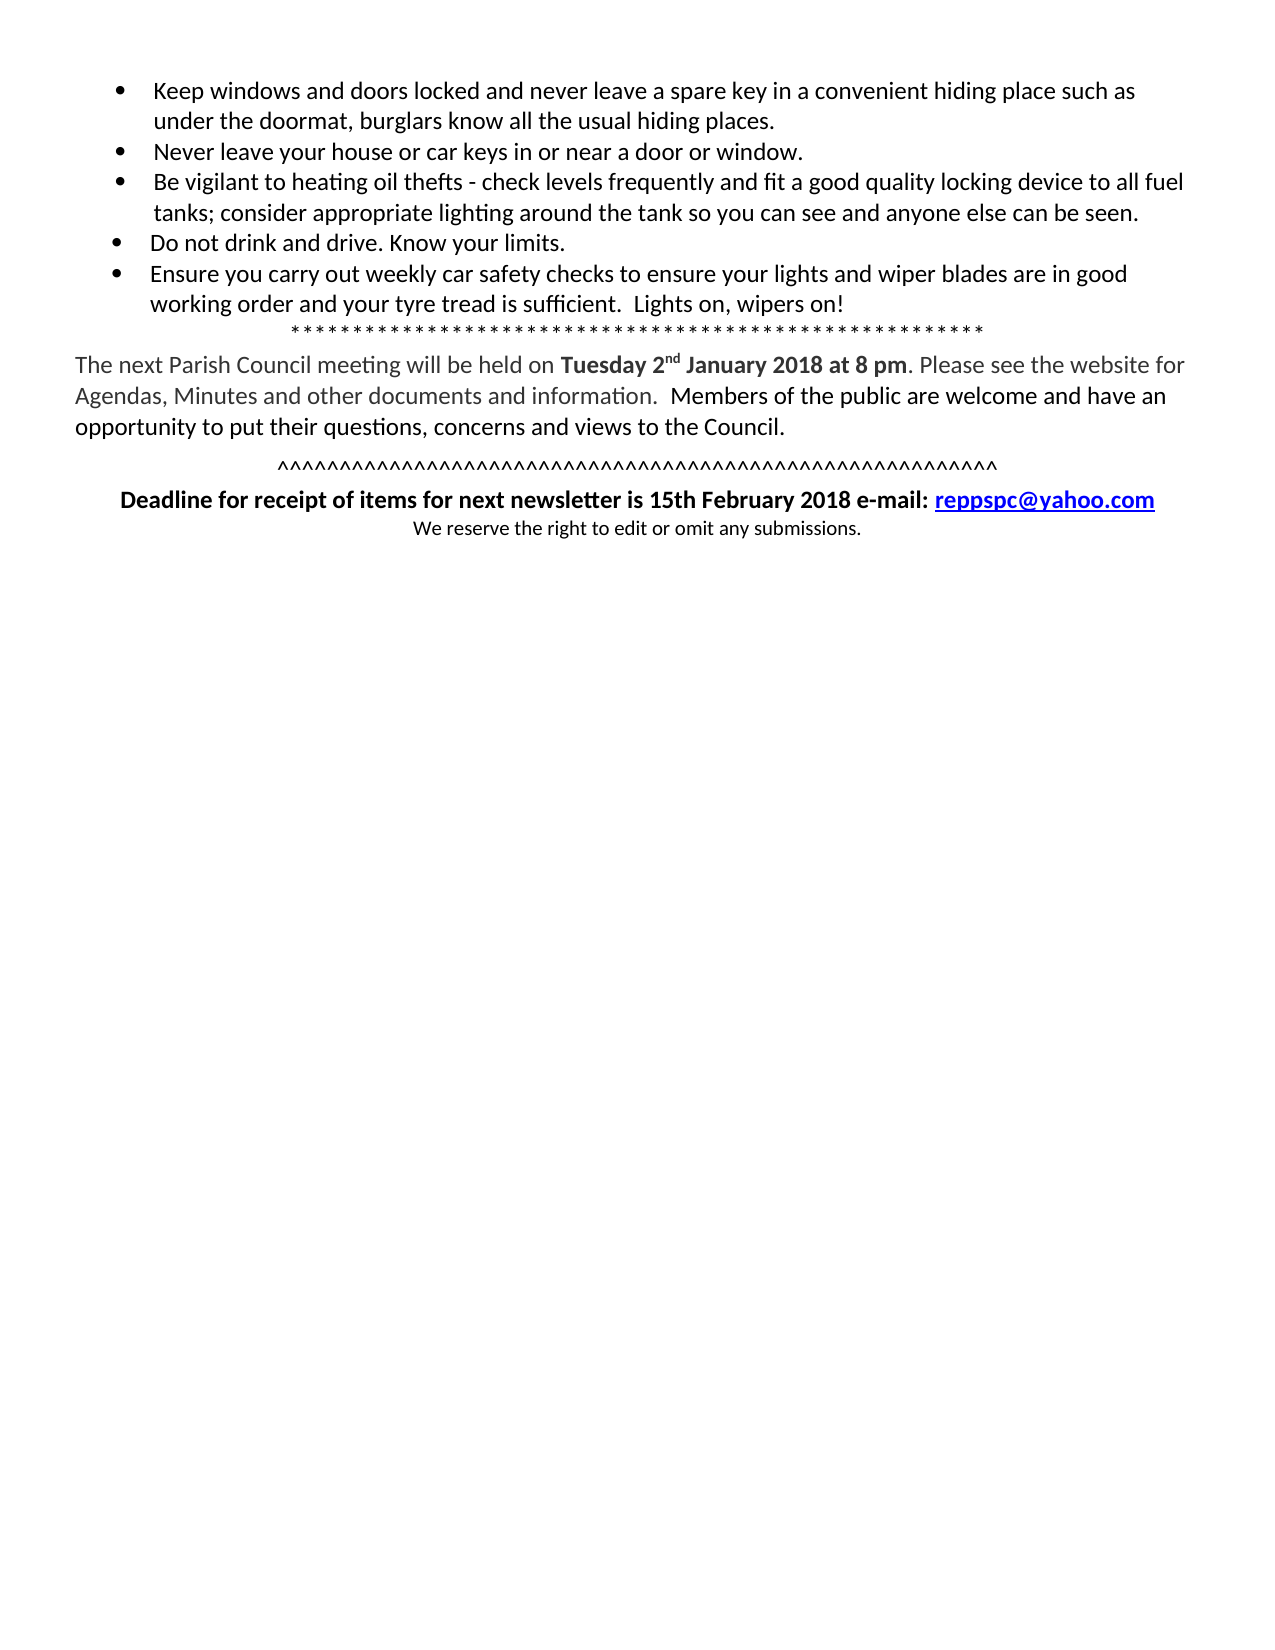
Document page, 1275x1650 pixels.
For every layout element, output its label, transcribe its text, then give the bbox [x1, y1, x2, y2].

list Ensure you carry out weekly car safety checks to ensure your lights and wiper blades are in good working order and your tyre tread is sufficient. Lights on, wipers on! [112, 258, 1200, 319]
list Keep windows and doors locked and never leave a spare key in a convenient hiding place such as under the doormat, burglars know all the usual hiding places. [116, 75, 1200, 136]
text The next Parish Council meeting will be held on Tuesday 2nd January 2018 at 8 pm. Please see the website for Agendas, Minutes and other documents and information. Members of the public are welcome and have an opportunity to put their questions, concerns and views to the Council. [75, 350, 1200, 441]
list Be vigilant to heating oil thefts - check levels frequently and fit a good quality locking device to all fuel tanks; consider appropriate lighting around the tank so you can see and anyone else can be seen. [116, 167, 1200, 228]
text ^^^^^^^^^^^^^^^^^^^^^^^^^^^^^^^^^^^^^^^^^^^^^^^^^^^^^^^^^^ [75, 454, 1200, 484]
list Do not drink and drive. Know your limits. [112, 228, 1200, 258]
text Deadline for receipt of items for next newsletter is 15th February 2018 e-mail: reppspc@yahoo.com [75, 484, 1200, 515]
text ******************************************************** [75, 319, 1200, 350]
list Never leave your house or car keys in or near a door or window. [116, 136, 1200, 167]
text We reserve the right to edit or omit any submissions. [75, 515, 1200, 540]
